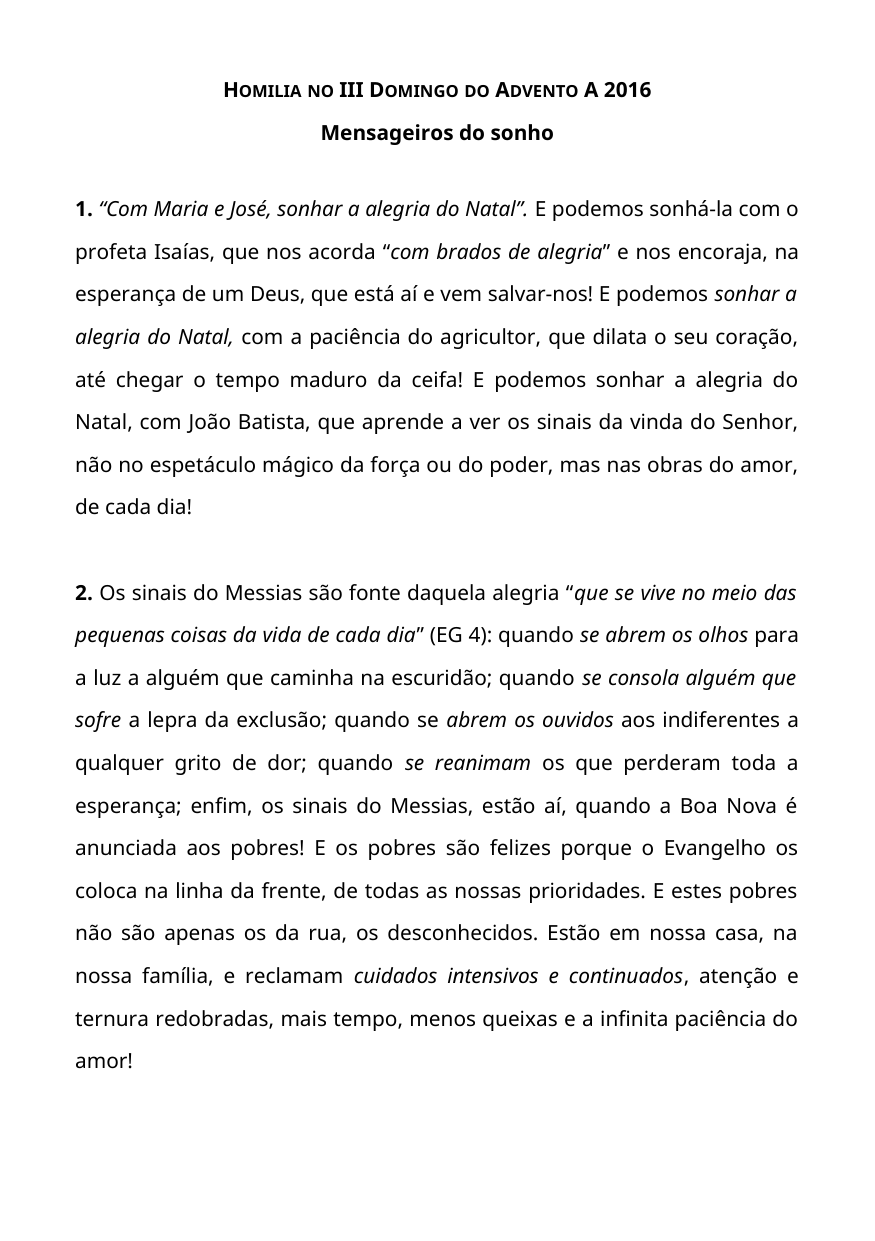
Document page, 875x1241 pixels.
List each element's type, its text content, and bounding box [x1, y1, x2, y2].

text Mensageiros do sonho [75, 118, 799, 146]
text 1. “Com Maria e José, sonhar a alegria do Natal”. E podemos sonhá-la com o profeta Isaías, que nos acorda “com brados de alegria” e nos encoraja, na esperança de um Deus, que está aí e vem salvar-nos! E podemos sonhar a alegria do Natal, com a paciência do agricultor, que dilata o seu coração, até chegar o tempo maduro da ceifa! E podemos sonhar a alegria do Natal, com João Batista, que aprende a ver os sinais da vinda do Senhor, não no espetáculo mágico da força ou do poder, mas nas obras do amor, de cada dia! [75, 194, 799, 521]
text Homilia no III Domingo do Advento A 2016 [75, 75, 799, 103]
text 2. Os sinais do Messias são fonte daquela alegria “que se vive no meio das pequenas coisas da vida de cada dia” (EG 4): quando se abrem os olhos para a luz a alguém que caminha na escuridão; quando se consola alguém que sofre a lepra da exclusão; quando se abrem os ouvidos aos indiferentes a qualquer grito de dor; quando se reanimam os que perderam toda a esperança; enfim, os sinais do Messias, estão aí, quando a Boa Nova é anunciada aos pobres! E os pobres são felizes porque o Evangelho os coloca na linha da frente, de todas as nossas prioridades. E estes pobres não são apenas os da rua, os desconhecidos. Estão em nossa casa, na nossa família, e reclamam cuidados intensivos e continuados, atenção e ternura redobradas, mais tempo, menos queixas e a infinita paciência do amor! [75, 578, 799, 1075]
